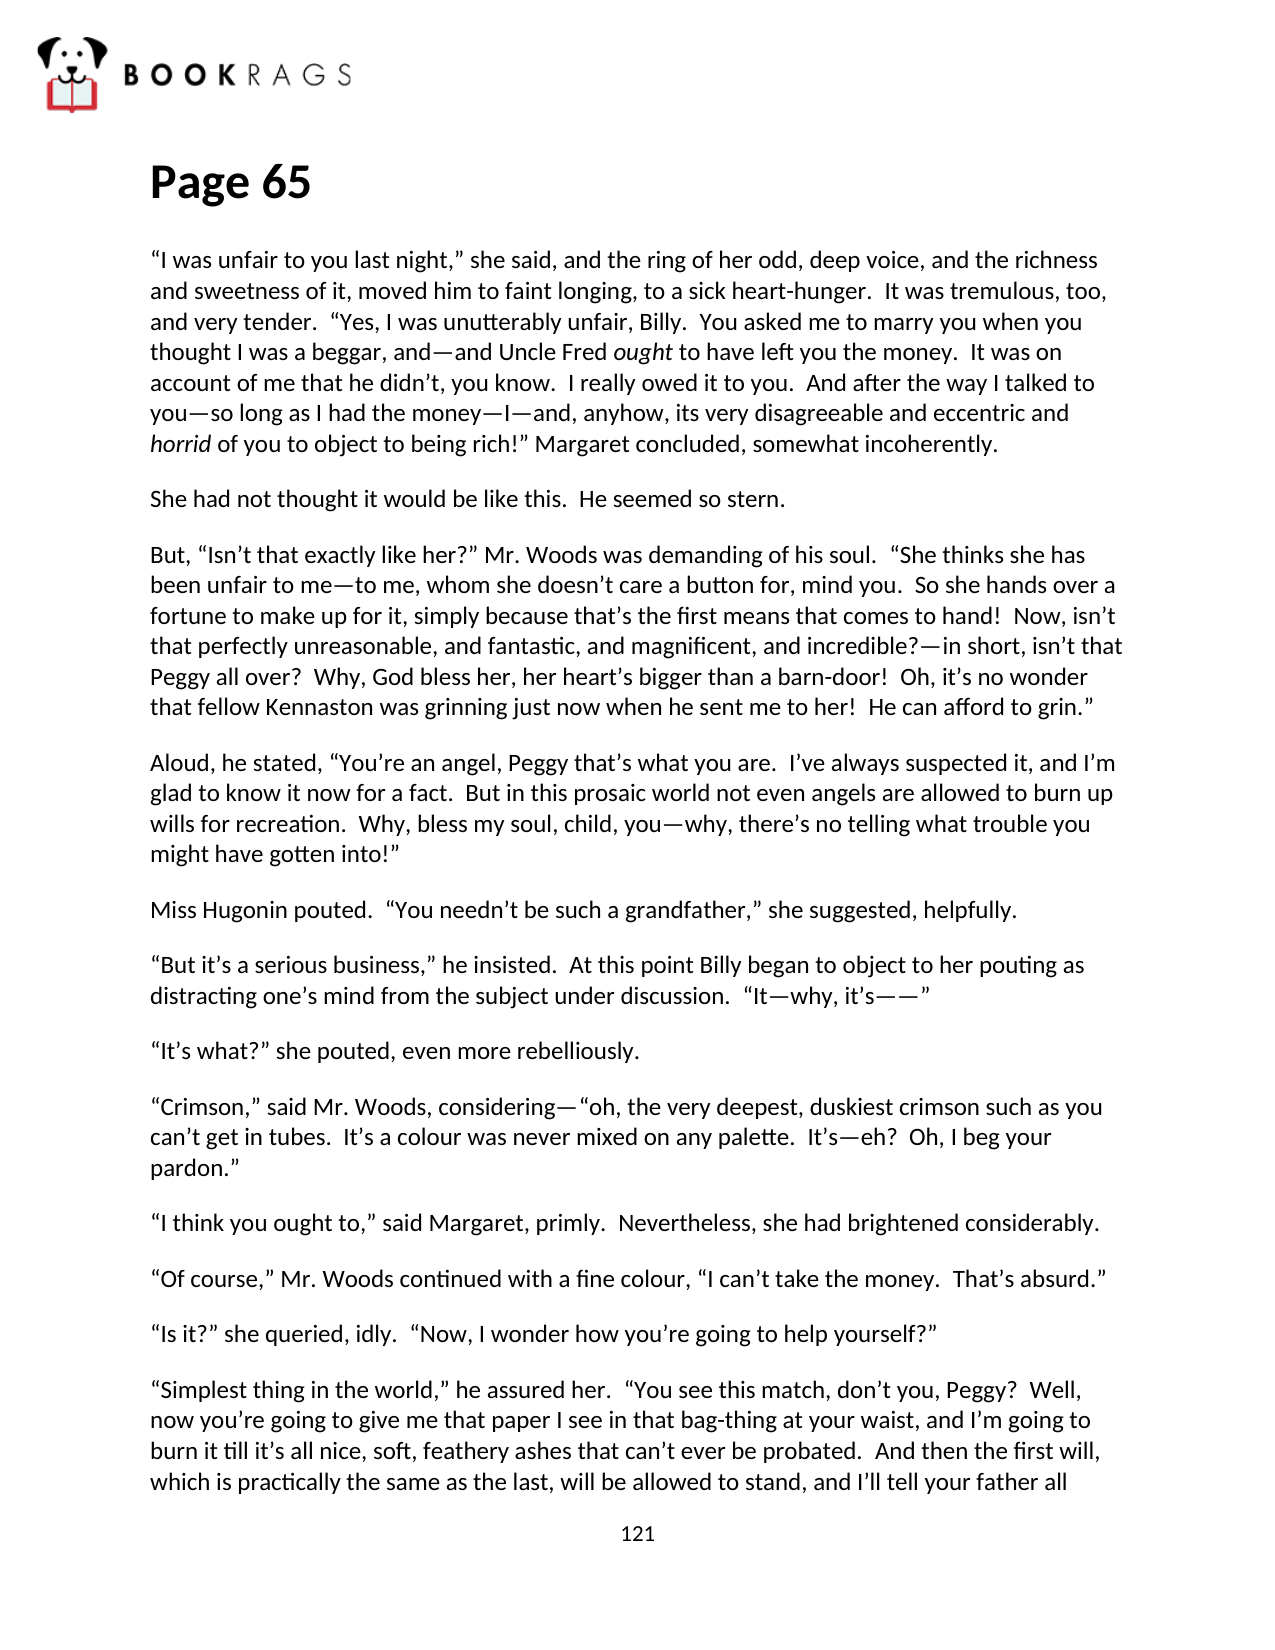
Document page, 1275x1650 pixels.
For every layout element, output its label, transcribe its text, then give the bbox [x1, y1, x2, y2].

text “But it’s a serious business,” he insisted. At this point Billy began to object to her pouting as distracting one’s mind from the subject under discussion. “It—­why, it’s——­” [150, 949, 1125, 1011]
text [150, 1374, 1125, 1496]
text “Of course,” Mr. Woods continued with a fine colour, “I can’t take the money. That’s absurd.” [150, 1263, 1125, 1294]
text She had not thought it would be like this. He seemed so stern. [150, 483, 1125, 514]
text Aloud, he stated, “You’re an angel, Peggy that’s what you are. I’ve always suspected it, and I’m glad to know it now for a fact. But in this prosaic world not even angels are allowed to burn up wills for recreation. Why, bless my soul, child, you—­why, there’s no telling what trouble you might have gotten into!” [150, 747, 1125, 869]
text Page 65 [150, 150, 1125, 211]
text “Is it?” she queried, idly. “Now, I wonder how you’re going to help yourself?” [150, 1319, 1125, 1349]
text Miss Hugonin pouted. “You needn’t be such a grandfather,” she suggested, helpfully. [150, 894, 1125, 924]
text “I think you ought to,” said Margaret, primly. Nevertheless, she had brightened considerably. [150, 1208, 1125, 1238]
text “I was unfair to you last night,” she said, and the ring of her odd, deep voice, and the richness and sweetness of it, moved him to faint longing, to a sick heart-hunger. It was tremulous, too, and very tender. “Yes, I was unutterably unfair, Billy. You asked me to marry you when you thought I was a beggar, and—­and Uncle Fred ought to have left you the money. It was on account of me that he didn’t, you know. I really owed it to you. And after the way I talked to you—­so long as I had the money—­I—­and, anyhow, its very disagreeable and eccentric and horrid of you to object to being rich!” Margaret concluded, somewhat incoherently. [150, 244, 1125, 458]
picture [37, 37, 351, 113]
text “It’s what?” she pouted, even more rebelliously. [150, 1036, 1125, 1066]
text But, “Isn’t that exactly like her?” Mr. Woods was demanding of his soul. “She thinks she has been unfair to me—­to me, whom she doesn’t care a button for, mind you. So she hands over a fortune to make up for it, simply because that’s the first means that comes to hand! Now, isn’t that perfectly unreasonable, and fantastic, and magnificent, and incredible?—­in short, isn’t that Peggy all over? Why, God bless her, her heart’s bigger than a barn-door! Oh, it’s no wonder that fellow Kennaston was grinning just now when he sent me to her! He can afford to grin.” [150, 539, 1125, 722]
text “Crimson,” said Mr. Woods, considering—­“oh, the very deepest, duskiest crimson such as you can’t get in tubes. It’s a colour was never mixed on any palette. It’s—­eh? Oh, I beg your pardon.” [150, 1091, 1125, 1183]
